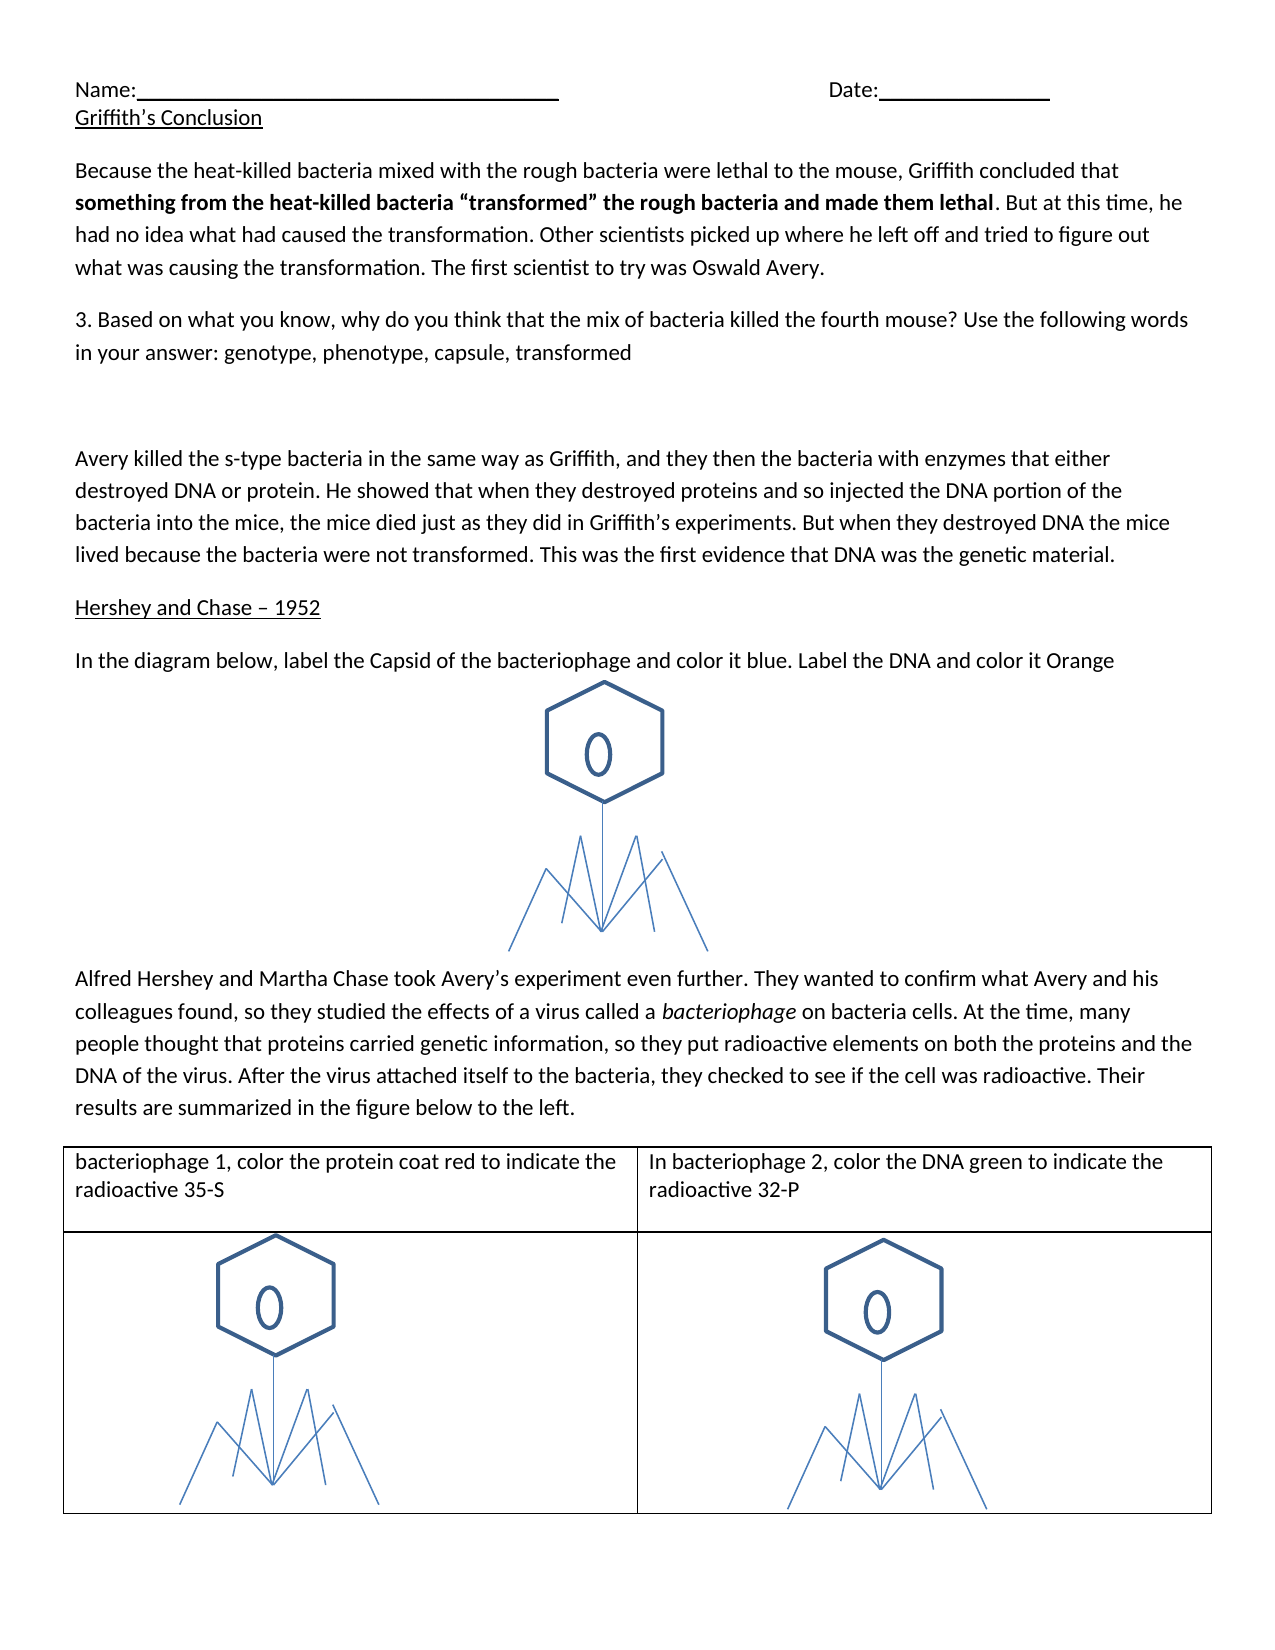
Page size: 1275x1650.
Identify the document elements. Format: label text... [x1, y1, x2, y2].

text Hershey and Chase – 1952 [75, 593, 1200, 621]
table_header bacteriophage 1, color the protein coat red to indicate the radioactive 35-S [64, 1148, 637, 1231]
text Avery killed the s-type bacteria in the same way as Griffith, and they then the bacteria with enzymes that either destroyed DNA or protein. He showed that when they destroyed proteins and so injected the DNA portion of the bacteria into the mice, the mice died just as they did in Griffith’s experiments. But when they destroyed DNA the mice lived because the bacteria were not transformed. This was the first evidence that DNA was the genetic material. [75, 444, 1200, 568]
text In the diagram below, label the Capsid of the bacteriophage and color it blue. Label the DNA and color it Orange [75, 646, 1200, 674]
table_cell [638, 1233, 1211, 1513]
text Because the heat-killed bacteria mixed with the rough bacteria were lethal to the mouse, Griffith concluded that something from the heat-killed bacteria “transformed” the rough bacteria and made them lethal. But at this time, he had no idea what had caused the transformation. Other scientists picked up where he left off and tried to figure out what was causing the transformation. The first scientist to try was Oswald Avery. [75, 156, 1200, 281]
text Alfred Hershey and Martha Chase took Avery’s experiment even further. They wanted to confirm what Avery and his colleagues found, so they studied the effects of a virus called a bacteriophage on bacteria cells. At the time, many people thought that proteins carried genetic information, so they put radioactive elements on both the proteins and the DNA of the virus. After the virus attached itself to the bacteria, they checked to see if the cell was radioactive. Their results are summarized in the figure below to the left. [75, 964, 1200, 1121]
text 3. Based on what you know, why do you think that the mix of bacteria killed the fourth mouse? Use the following words in your answer: genotype, phenotype, capsule, transformed [75, 306, 1200, 366]
table_cell [64, 1233, 637, 1513]
table_header In bacteriophage 2, color the DNA green to indicate the radioactive 32-P [638, 1148, 1211, 1231]
text Griffith’s Conclusion [75, 103, 1200, 131]
